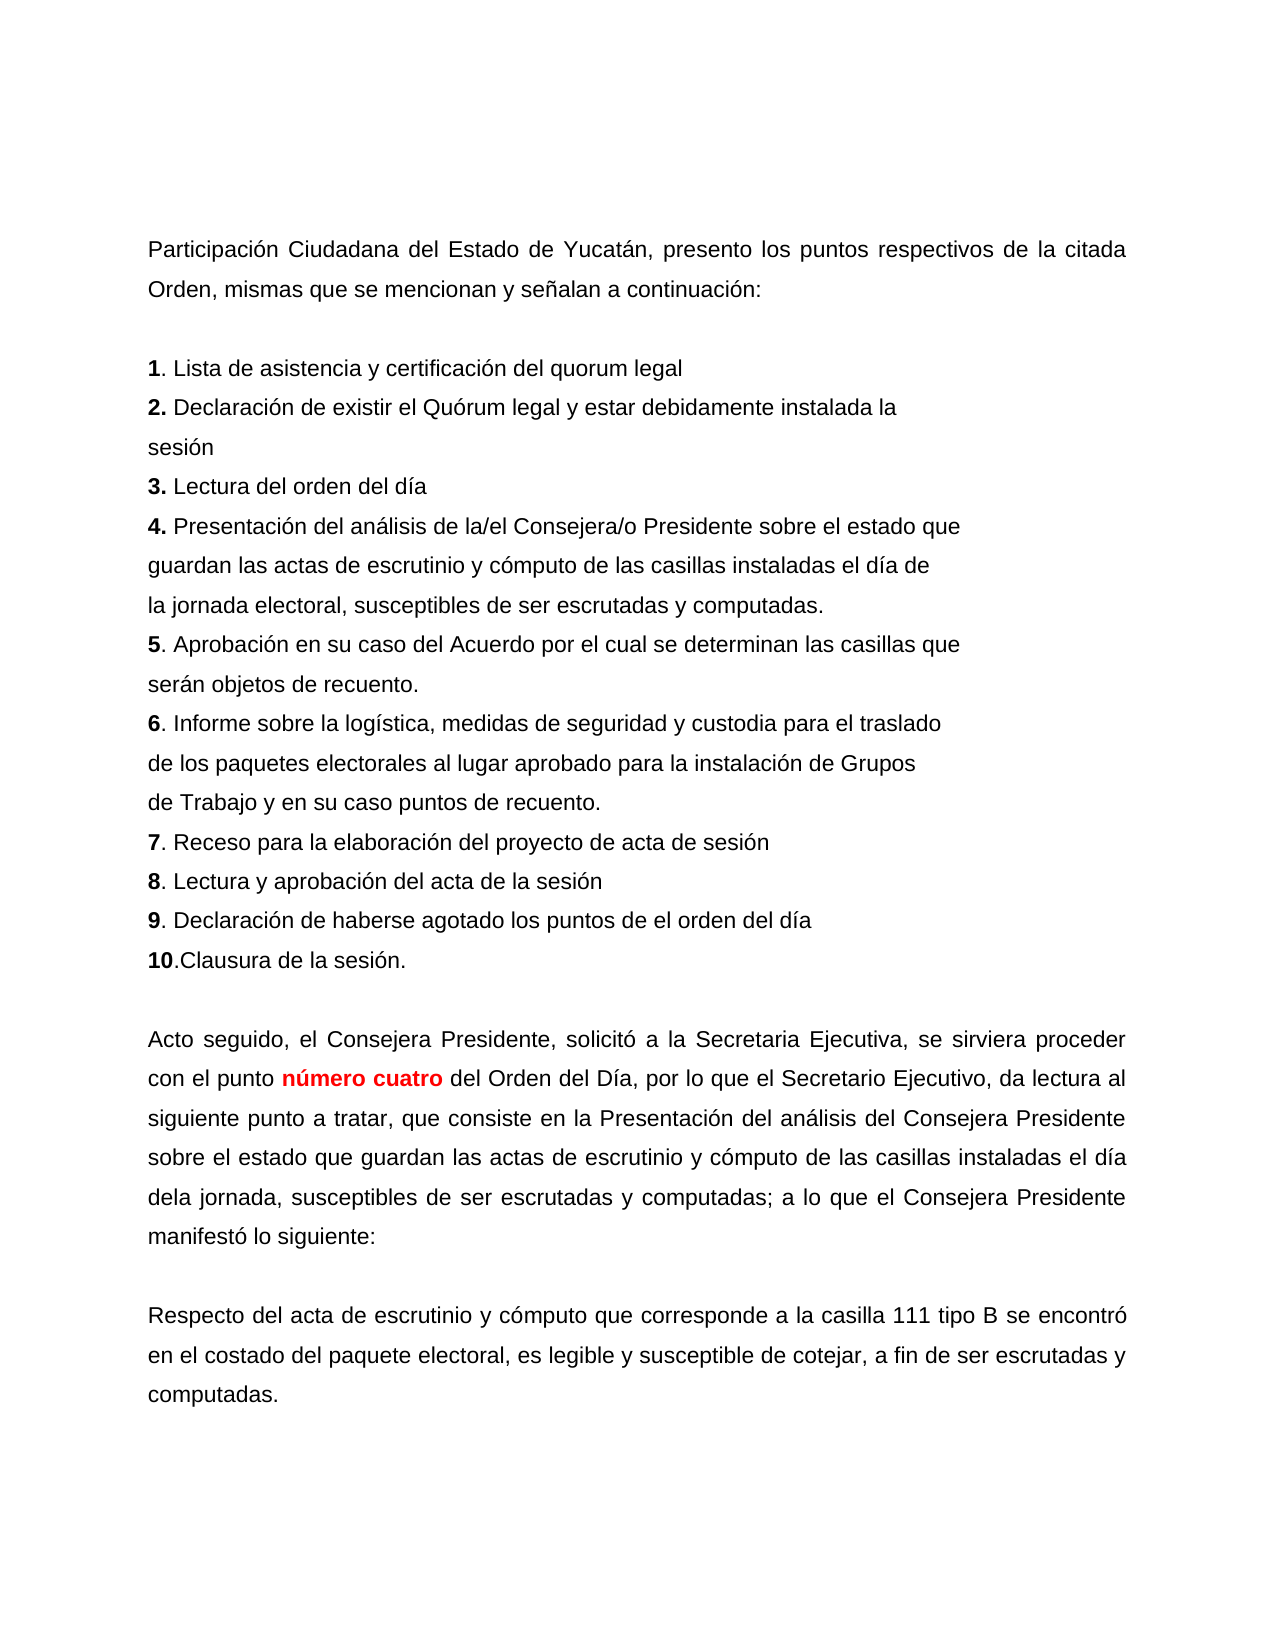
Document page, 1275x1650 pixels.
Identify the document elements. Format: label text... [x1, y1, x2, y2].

text sesión [148, 434, 1127, 460]
text 5. Aprobación en su caso del Acuerdo por el cual se determinan las casillas que [148, 631, 1127, 657]
text de Trabajo y en su caso puntos de recuento. [148, 789, 1127, 815]
text 10.Clausura de la sesión. [148, 947, 1127, 973]
text guardan las actas de escrutinio y cómputo de las casillas instaladas el día de [148, 552, 1127, 578]
text 8. Lectura y aprobación del acta de la sesión [148, 868, 1127, 894]
text de los paquetes electorales al lugar aprobado para la instalación de Grupos [148, 749, 1127, 776]
text 7. Receso para la elaboración del proyecto de acta de sesión [148, 828, 1127, 855]
text Acto seguido, el Consejera Presidente, solicitó a la Secretaria Ejecutiva, se sirviera proceder con el punto número cuatro del Orden del Día, por lo que el Secretario Ejecutivo, da lectura al siguiente punto a tratar, que consiste en la Presentación del análisis del Consejera Presidente sobre el estado que guardan las actas de escrutinio y cómputo de las casillas instaladas el día dela jornada, susceptibles de ser escrutadas y computadas; a lo que el Consejera Presidente manifestó lo siguiente: [148, 1026, 1127, 1249]
text serán objetos de recuento. [148, 671, 1127, 697]
text Respecto del acta de escrutinio y cómputo que corresponde a la casilla 111 tipo B se encontró en el costado del paquete electoral, es legible y susceptible de cotejar, a fin de ser escrutadas y computadas. [148, 1302, 1127, 1407]
text 6. Informe sobre la logística, medidas de seguridad y custodia para el traslado [148, 710, 1127, 736]
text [148, 236, 1127, 302]
text 4. Presentación del análisis de la/el Consejera/o Presidente sobre el estado que [148, 513, 1127, 539]
text 3. Lectura del orden del día [148, 473, 1127, 499]
text 9. Declaración de haberse agotado los puntos de el orden del día [148, 907, 1127, 934]
text 1. Lista de asistencia y certificación del quorum legal [148, 355, 1127, 381]
text 2. Declaración de existir el Quórum legal y estar debidamente instalada la [148, 394, 1127, 421]
text la jornada electoral, susceptibles de ser escrutadas y computadas. [148, 592, 1127, 618]
